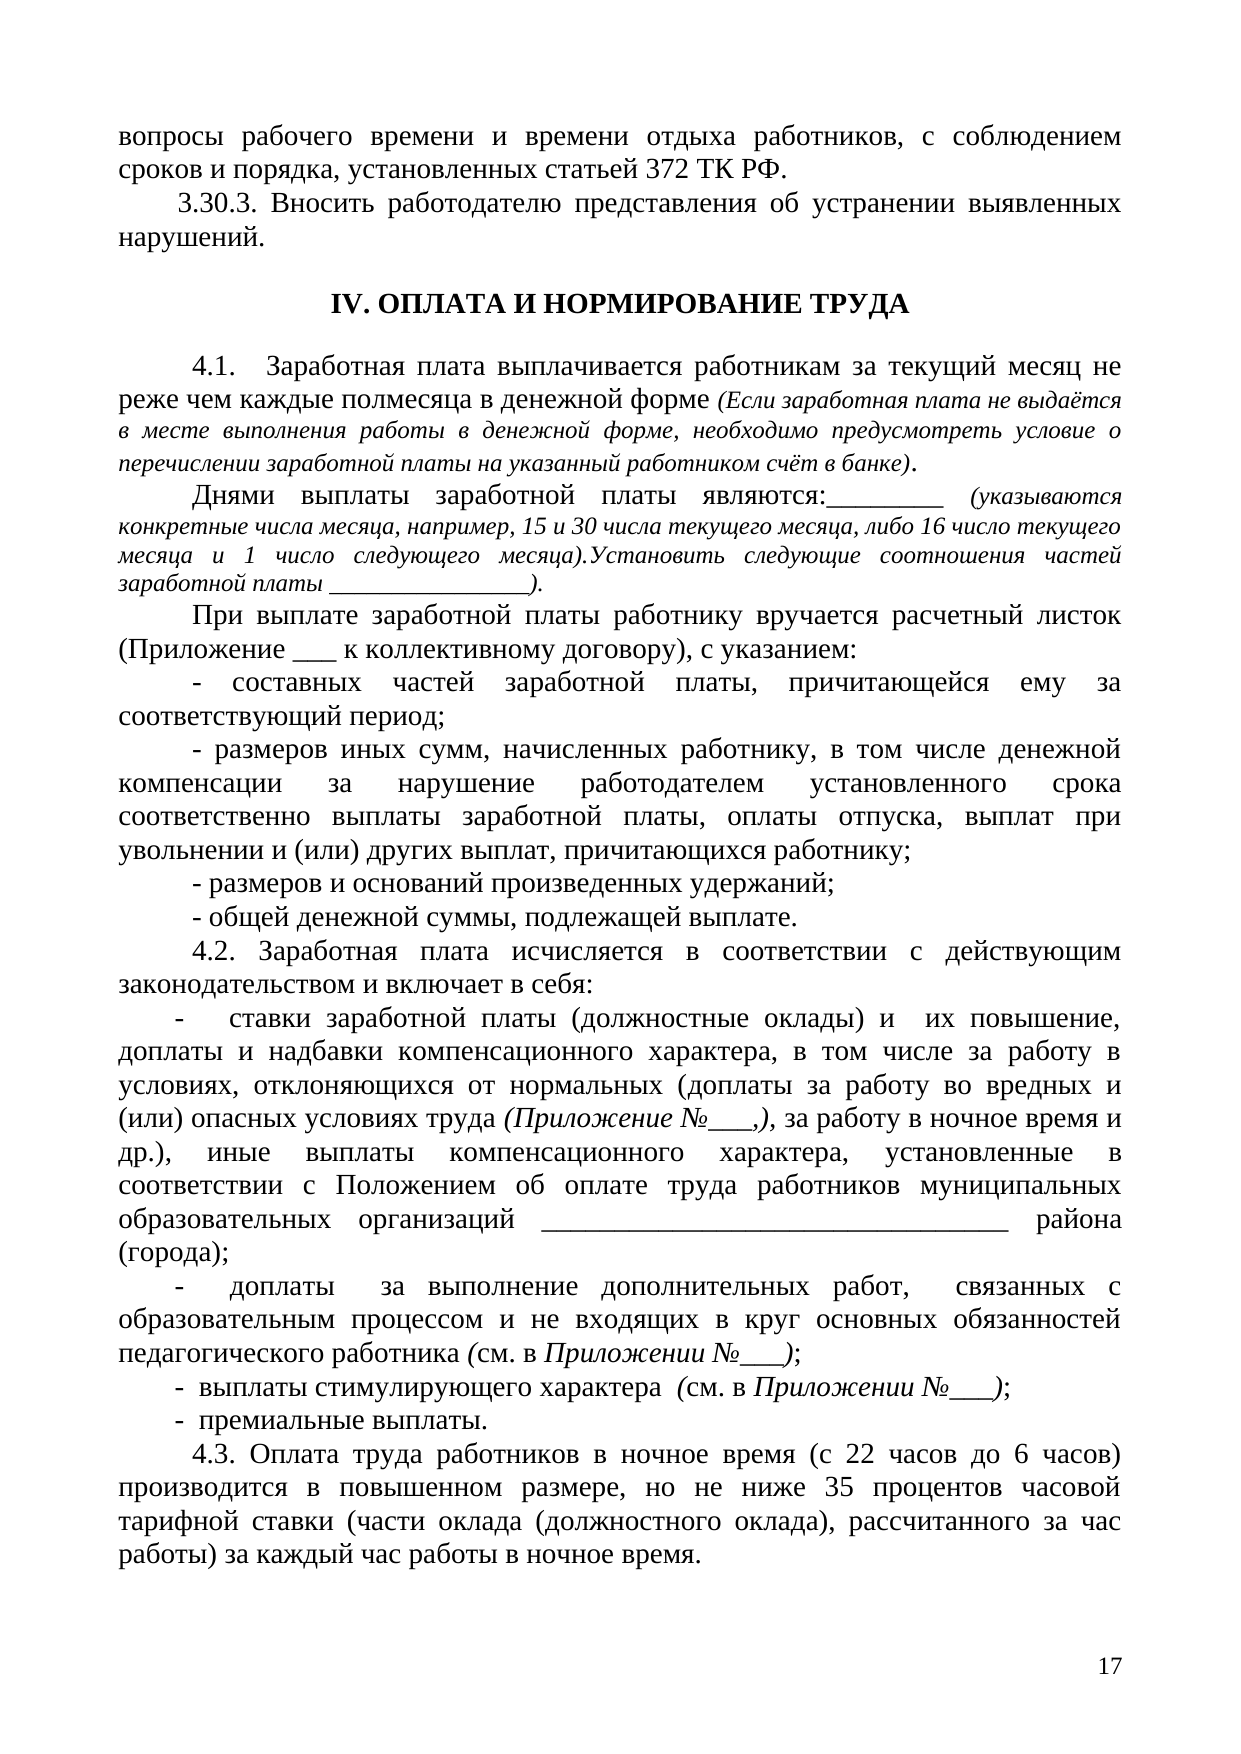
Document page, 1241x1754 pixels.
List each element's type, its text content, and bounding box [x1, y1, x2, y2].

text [118, 118, 1122, 185]
text - составных частей заработной платы, причитающейся ему за соответствующий период; [118, 664, 1122, 731]
text - выплаты стимулирующего характера (см. в Приложении №___); [118, 1369, 1122, 1402]
text 4.1. Заработная плата выплачивается работникам за текущий месяц не реже чем каждые полмесяца в денежной форме (Если заработная плата не выдаётся в месте выполнения работы в денежной форме, необходимо предусмотреть условие о перечислении заработной платы на указанный работником счёт в банке). [118, 348, 1122, 477]
text - премиальные выплаты. [118, 1402, 1122, 1436]
text 3.30.3. Вносить работодателю представления об устранении выявленных нарушений. [118, 185, 1122, 252]
text - размеров иных сумм, начисленных работнику, в том числе денежной компенсации за нарушение работодателем установленного срока соответственно выплаты заработной платы, оплаты отпуска, выплат при увольнении и (или) других выплат, причитающихся работнику; [118, 731, 1122, 866]
text 4.2. Заработная плата исчисляется в соответствии с действующим законодательством и включает в себя: [118, 933, 1122, 1000]
text - общей денежной суммы, подлежащей выплате. [118, 899, 1122, 933]
text При выплате заработной платы работнику вручается расчетный листок (Приложение ___ к коллективному договору), с указанием: [118, 597, 1122, 664]
text - ставки заработной платы (должностные оклады) и их повышение, доплаты и надбавки компенсационного характера, в том числе за работу в условиях, отклоняющихся от нормальных (доплаты за работу во вредных и (или) опасных условиях труда (Приложение №___,), за работу в ночное время и др.), иные выплаты компенсационного характера, установленные в соответствии с Положением об оплате труда работников муниципальных образовательных организаций ________________________________ района (города); [118, 1000, 1122, 1268]
text - доплаты за выполнение дополнительных работ, связанных с образовательным процессом и не входящих в круг основных обязанностей педагогического работника (см. в Приложении №___); [118, 1268, 1122, 1369]
text 4.3. Оплата труда работников в ночное время (с 22 часов до 6 часов) производится в повышенном размере, но не ниже 35 процентов часовой тарифной ставки (части оклада (должностного оклада), рассчитанного за час работы) за каждый час работы в ночное время. [118, 1436, 1122, 1570]
text Днями выплаты заработной платы являются:________ (указываются конкретные числа месяца, например, 15 и 30 числа текущего месяца, либо 16 число текущего месяца и 1 число следующего месяца).Установить следующие соотношения частей заработной платы ________________). [118, 477, 1122, 597]
text IV. Оплата и нормирование труда [118, 286, 1122, 319]
text - размеров и оснований произведенных удержаний; [118, 866, 1122, 899]
